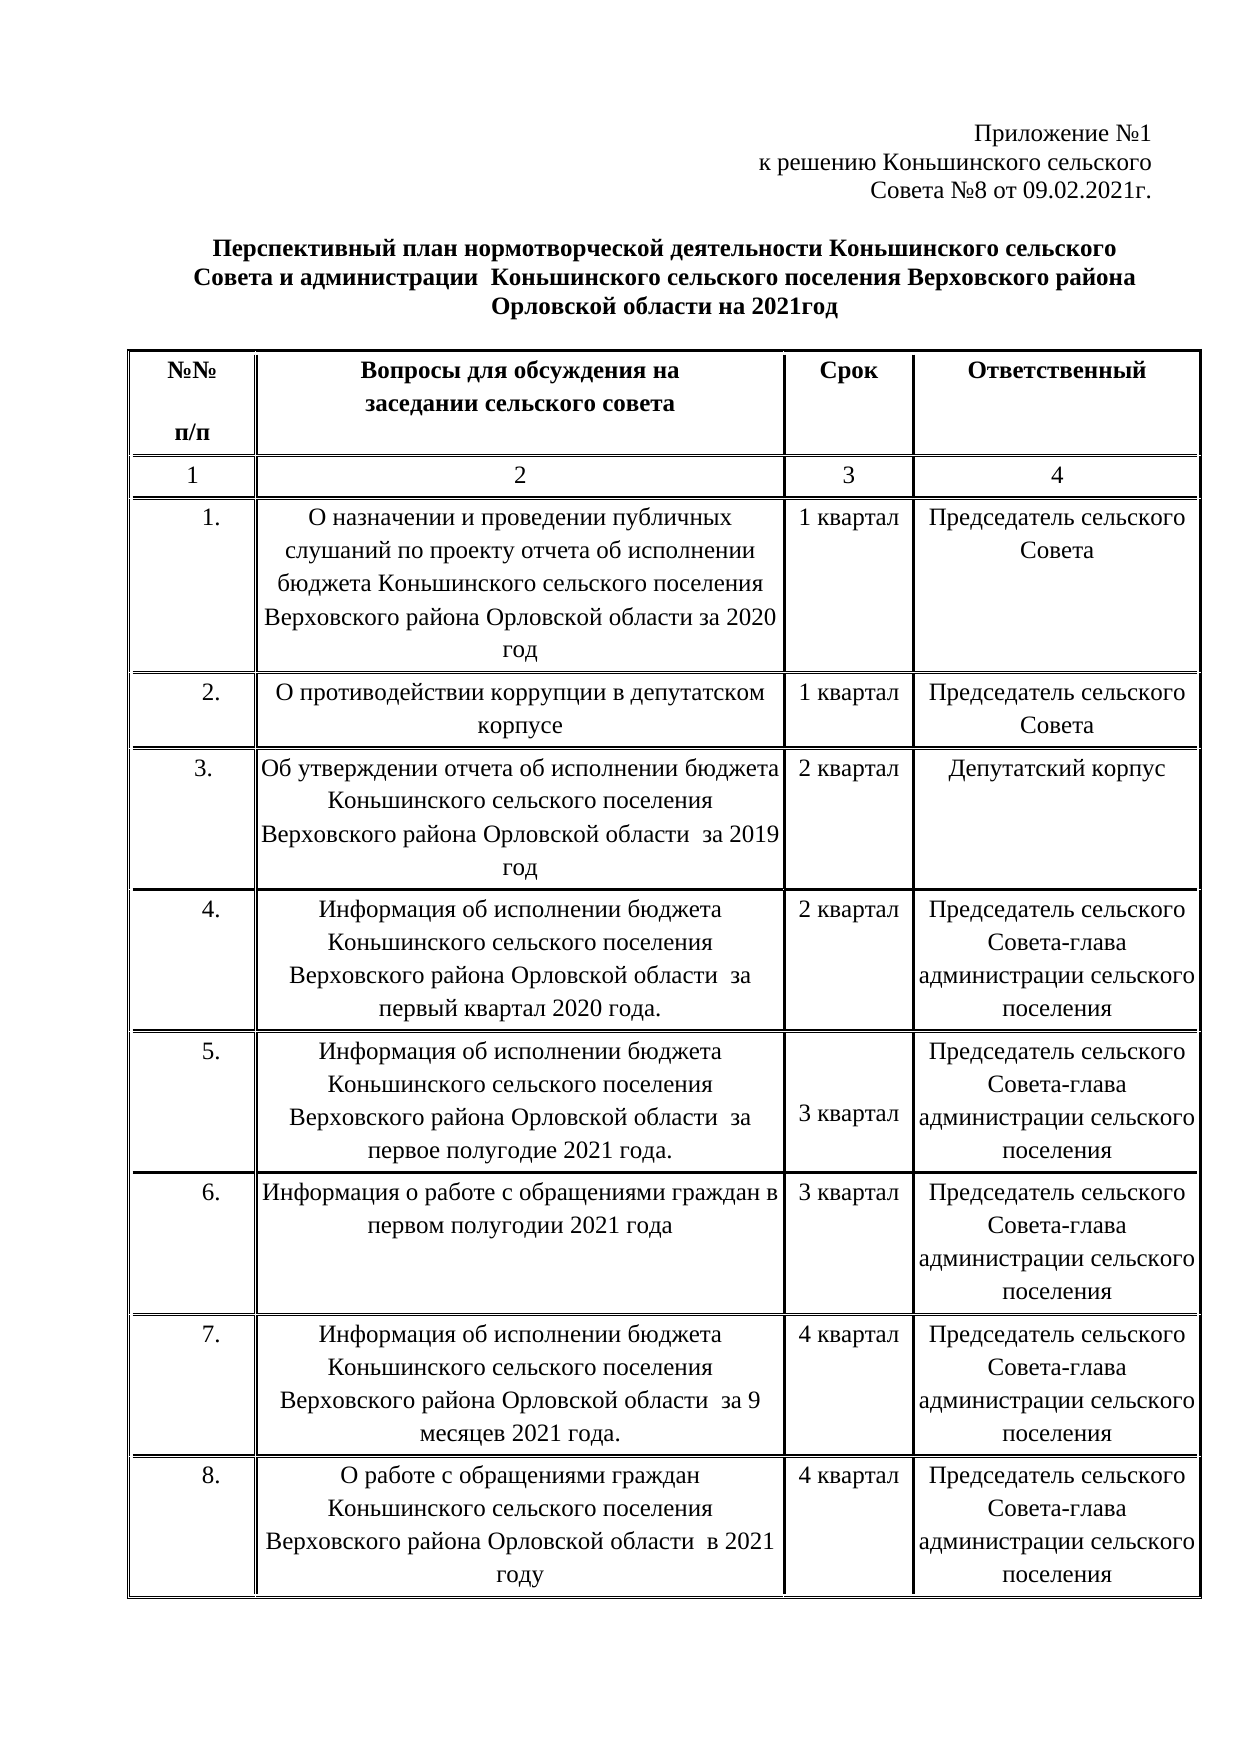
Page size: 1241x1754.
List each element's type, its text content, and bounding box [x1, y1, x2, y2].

table_cell Председатель сельского Совета-глава администрации сельского поселения [915, 1029, 1200, 1171]
table_cell Председатель сельского Совета-глава администрации сельского поселения [915, 1171, 1199, 1312]
table_cell Информация об исполнении бюджета Коньшинского сельского поселения Верховского района Орловской области за первый квартал 2020 года. [258, 891, 783, 1029]
table_cell 1 квартал [786, 500, 912, 671]
table_cell 3 квартал [786, 1033, 912, 1171]
table_cell О работе с обращениями граждан Коньшинского сельского поселения Верховского района Орловской области в 2021 году [256, 1458, 784, 1596]
text Приложение №1 к решению Коньшинского сельского Совета №8 от 09.02.2021г. [177, 118, 1152, 204]
table_cell 1 [128, 454, 256, 496]
text Перспективный план нормотворческой деятельности Коньшинского сельского Совета и администрации Коньшинского сельского поселения Верховского района Орловской области на 2021год [177, 233, 1152, 320]
table_cell Депутатский корпус [915, 746, 1200, 888]
table_cell Председатель сельского Совета-глава администрации сельского поселения [915, 1313, 1200, 1454]
table_cell 2 квартал [786, 750, 912, 888]
table_cell Информация о работе с обращениями граждан в первом полугодии 2021 года [258, 1174, 783, 1312]
table_cell Информация об исполнении бюджета Коньшинского сельского поселения Верховского района Орловской области за первое полугодие 2021 года. [258, 1033, 783, 1171]
table_cell 1 квартал [786, 674, 912, 746]
table_cell 4. [128, 888, 254, 1029]
table_cell 3 квартал [786, 1174, 912, 1312]
table_cell Председатель сельского Совета-глава администрации сельского поселения [913, 1454, 1200, 1596]
table_cell 4 квартал [784, 1458, 913, 1596]
table_cell 3 [786, 457, 912, 496]
table_cell 4 квартал [786, 1316, 912, 1454]
table_cell 4 [913, 454, 1201, 496]
table_cell 3. [130, 746, 254, 888]
table_cell 2. [128, 671, 256, 746]
table_cell 8. [130, 1454, 256, 1596]
table_header Срок [784, 352, 913, 454]
table_header Вопросы для обсуждения на заседании сельского совета [256, 351, 784, 454]
table_cell О назначении и проведении публичных слушаний по проекту отчета об исполнении бюджета Коньшинского сельского поселения Верховского района Орловской области за 2020 год [258, 500, 783, 671]
table_cell Председатель сельского Совета [913, 671, 1201, 746]
table_cell 1. [130, 496, 254, 671]
table_cell Председатель сельского Совета-глава администрации сельского поселения [915, 888, 1201, 1029]
table_header №№ п/п [130, 351, 256, 454]
table_cell 6. [130, 1171, 254, 1312]
table_header Ответственный [913, 352, 1199, 454]
table_cell 5. [130, 1029, 254, 1171]
table_cell 2 квартал [786, 891, 912, 1029]
table_cell 2 [258, 457, 783, 496]
table_cell Информация об исполнении бюджета Коньшинского сельского поселения Верховского района Орловской области за 9 месяцев 2021 года. [258, 1316, 783, 1454]
table_cell О противодействии коррупции в депутатском корпусе [258, 674, 783, 746]
table_cell Председатель сельского Совета [915, 496, 1200, 671]
table_cell Об утверждении отчета об исполнении бюджета Коньшинского сельского поселения Верховского района Орловской области за 2019 год [258, 750, 783, 888]
table_cell 7. [130, 1313, 254, 1454]
